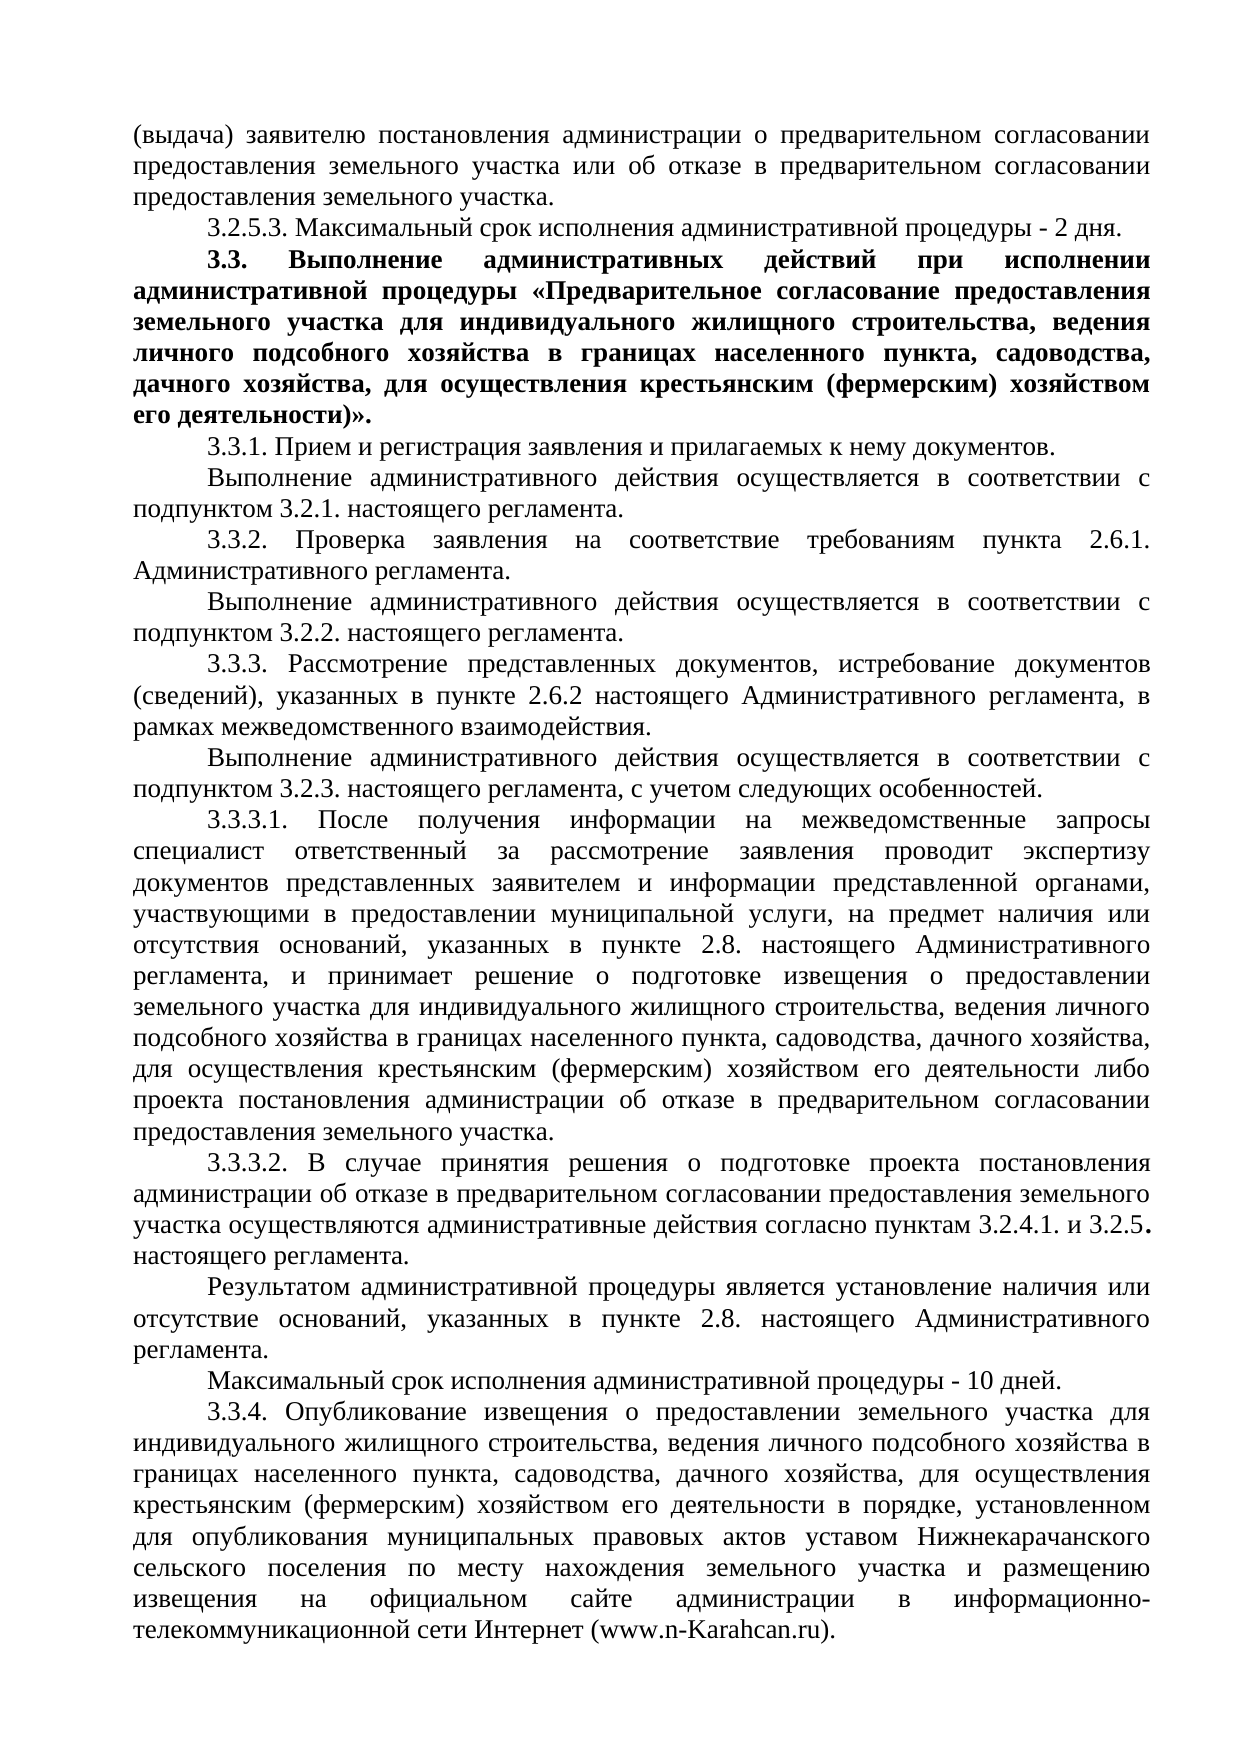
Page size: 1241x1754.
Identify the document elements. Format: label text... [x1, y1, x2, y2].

text Выполнение административного действия осуществляется в соответствии с подпунктом 3.2.2. настоящего регламента. [133, 585, 1152, 648]
text Результатом административной процедуры является установление наличия или отсутствие оснований, указанных в пункте 2.8. настоящего Административного регламента. [133, 1271, 1152, 1364]
text 3.2.5.3. Максимальный срок исполнения административной процедуры - 2 дня. [133, 212, 1152, 243]
text Выполнение административного действия осуществляется в соответствии с подпунктом 3.2.3. настоящего регламента, с учетом следующих особенностей. [133, 741, 1152, 803]
text 3.3. Выполнение административных действий при исполнении административной процедуры «Предварительное согласование предоставления земельного участка для индивидуального жилищного строительства, ведения личного подсобного хозяйства в границах населенного пункта, садоводства, дачного хозяйства, для осуществления крестьянским (фермерским) хозяйством его деятельности)». [133, 243, 1152, 429]
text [133, 118, 1152, 212]
text 3.3.3.2. В случае принятия решения о подготовке проекта постановления администрации об отказе в предварительном согласовании предоставления земельного участка осуществляются административные действия согласно пунктам 3.2.4.1. и 3.2.5. настоящего регламента. [133, 1146, 1152, 1271]
text 3.3.3.1. После получения информации на межведомственные запросы специалист ответственный за рассмотрение заявления проводит экспертизу документов представленных заявителем и информации представленной органами, участвующими в предоставлении муниципальной услуги, на предмет наличия или отсутствия оснований, указанных в пункте 2.8. настоящего Административного регламента, и принимает решение о подготовке извещения о предоставлении земельного участка для индивидуального жилищного строительства, ведения личного подсобного хозяйства в границах населенного пункта, садоводства, дачного хозяйства, для осуществления крестьянским (фермерским) хозяйством его деятельности либо проекта постановления администрации об отказе в предварительном согласовании предоставления земельного участка. [133, 803, 1152, 1146]
text Выполнение административного действия осуществляется в соответствии с подпунктом 3.2.1. настоящего регламента. [133, 461, 1152, 523]
text 3.3.3. Рассмотрение представленных документов, истребование документов (сведений), указанных в пункте 2.6.2 настоящего Административного регламента, в рамках межведомственного взаимодействия. [133, 648, 1152, 741]
text 3.3.1. Прием и регистрация заявления и прилагаемых к нему документов. [133, 429, 1152, 461]
text 3.3.2. Проверка заявления на соответствие требованиям пункта 2.6.1. Административного регламента. [133, 523, 1152, 585]
text Максимальный срок исполнения административной процедуры - 10 дней. [133, 1364, 1152, 1395]
text 3.3.4. Опубликование извещения о предоставлении земельного участка для индивидуального жилищного строительства, ведения личного подсобного хозяйства в границах населенного пункта, садоводства, дачного хозяйства, для осуществления крестьянским (фермерским) хозяйством его деятельности в порядке, установленном для опубликования муниципальных правовых актов уставом Нижнекарачанского сельского поселения по месту нахождения земельного участка и размещению извещения на официальном сайте администрации в информационно-телекоммуникационной сети Интернет (www.n-Karahcan.ru). [133, 1395, 1152, 1644]
